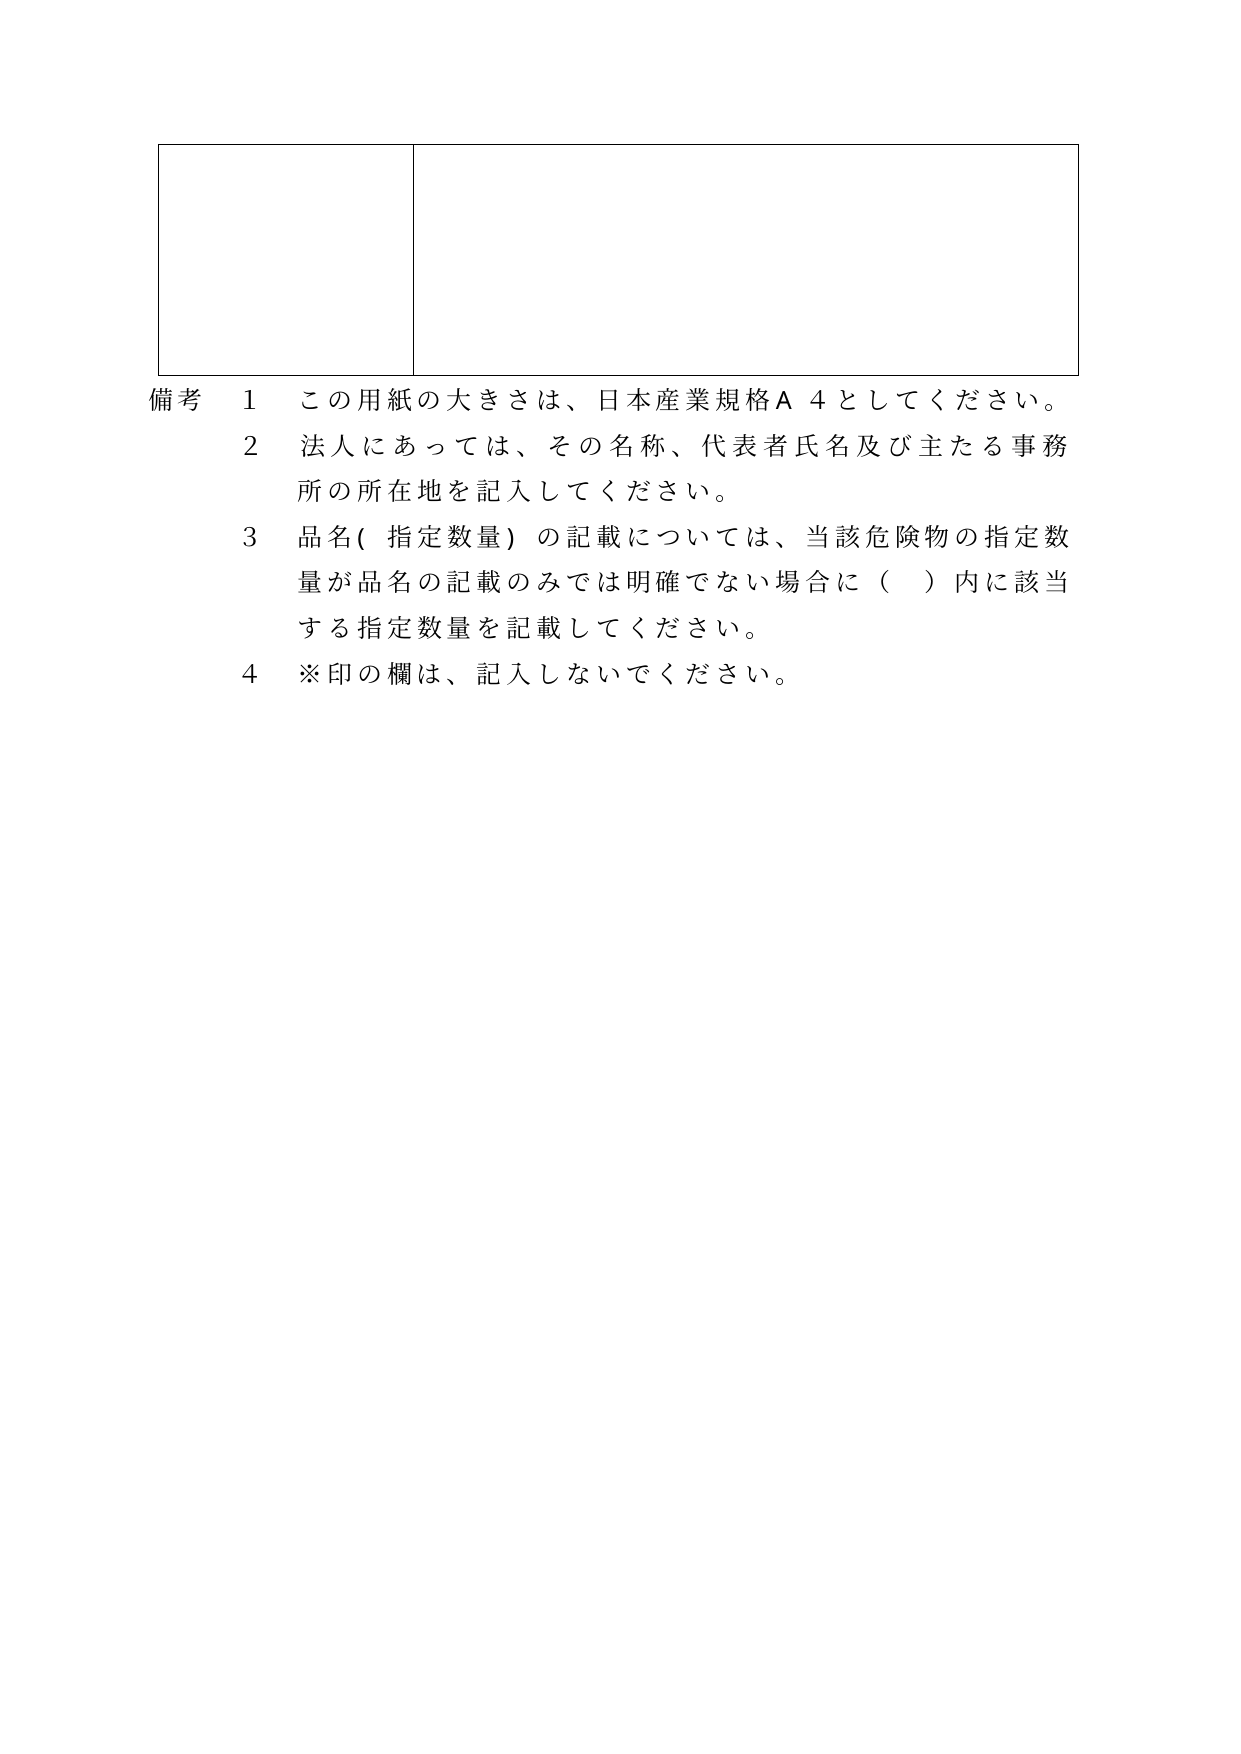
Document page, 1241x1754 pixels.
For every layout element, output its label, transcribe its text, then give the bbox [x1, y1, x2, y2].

text 備考 １ この用紙の大きさは、日本産業規格A４としてください。 [148, 376, 1074, 421]
text ３ 品名(指定数量)の記載については、当該危険物の指定数量が品名の記載のみでは明確でない場合に（ ）内に該当する指定数量を記載してください。 [148, 513, 1074, 649]
table_cell [414, 145, 1078, 375]
table_cell [159, 145, 413, 375]
text ２ 法人にあっては、その名称、代表者氏名及び主たる事務所の所在地を記入してください。 [148, 421, 1074, 513]
text ４ ※印の欄は、記入しないでください。 [148, 649, 1074, 695]
